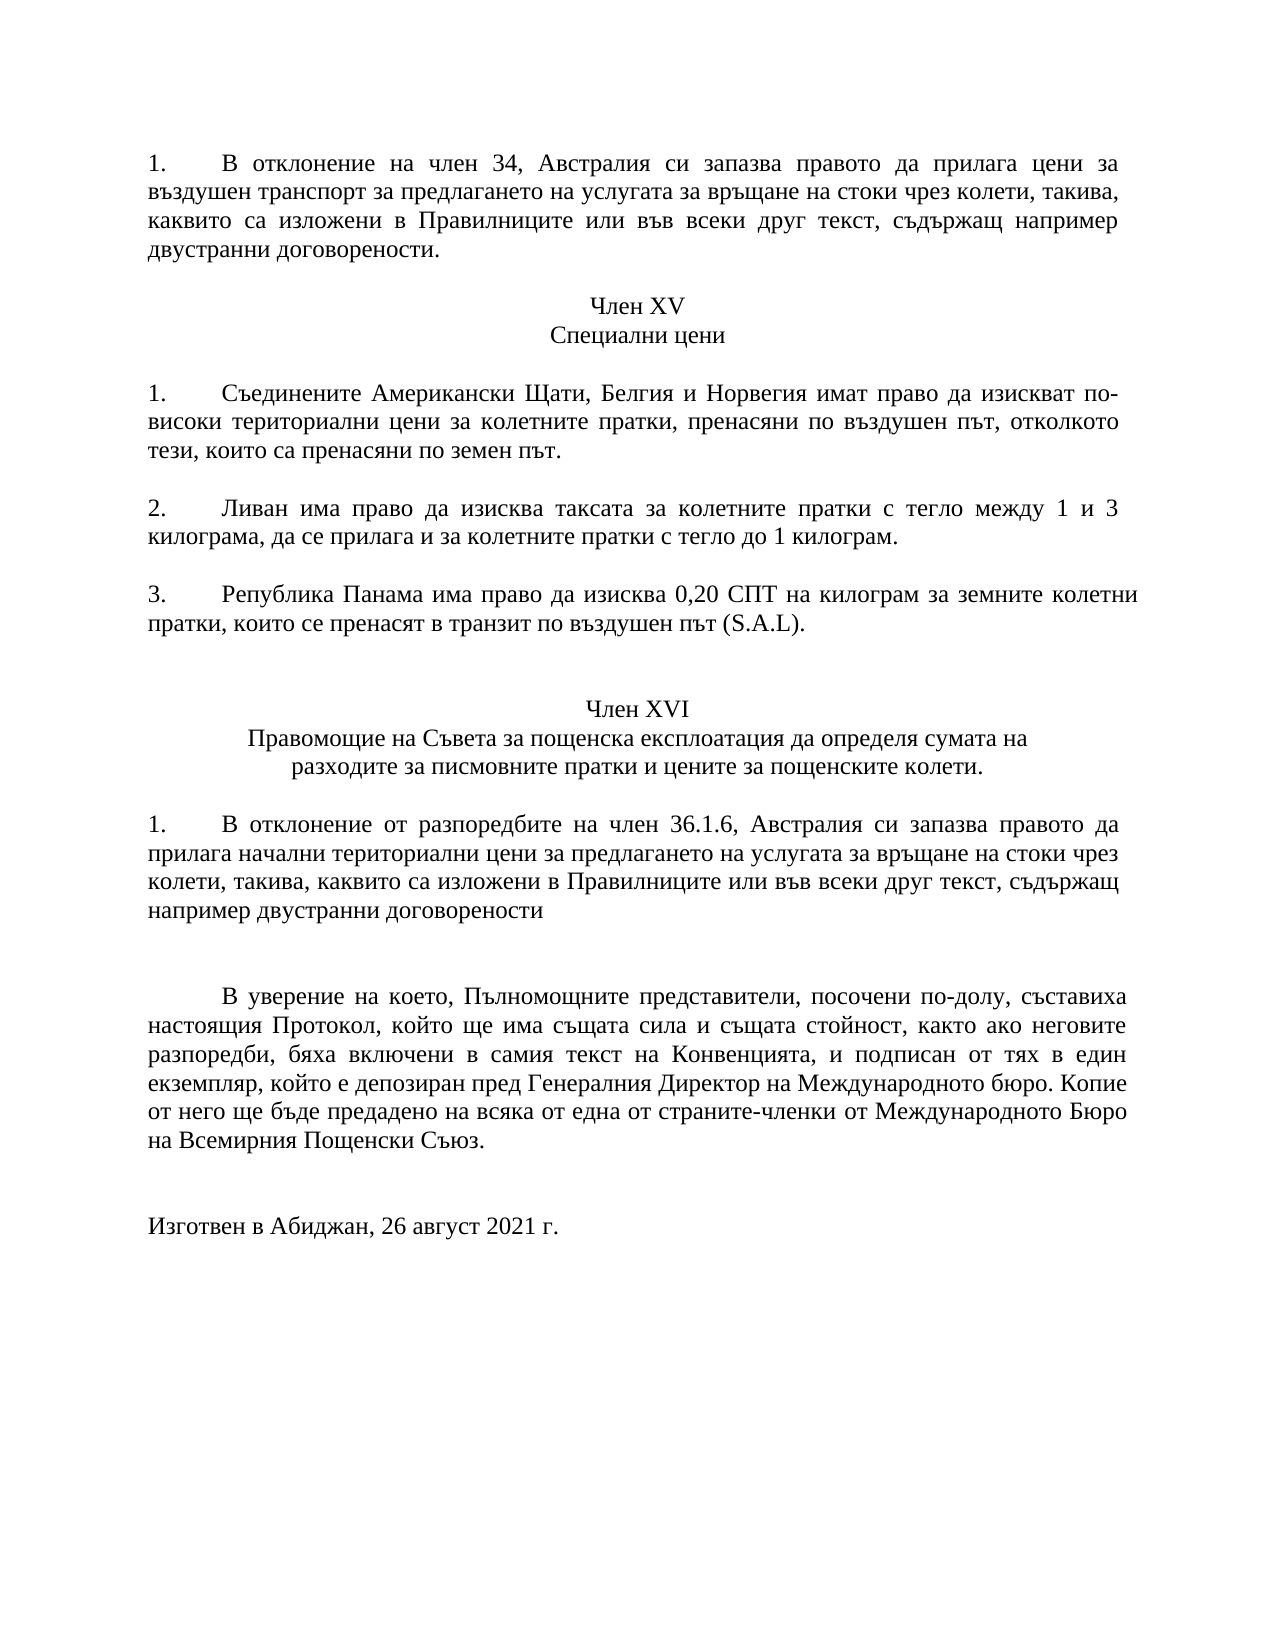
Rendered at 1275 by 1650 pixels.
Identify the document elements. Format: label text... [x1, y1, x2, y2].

text 2. Ливан има право да изисква таксата за колетните пратки с тегло между 1 и , да се прилага и за колетните пратки с тегло до . [148, 493, 1120, 550]
text В уверение на което, Пълномощните представители, посочени по-долу, съставиха настоящия Протокол, който ще има същата сила и същата стойност, както ако неговите разпоредби, бяха включени в самия текст на Конвенцията, и подписан от тях в един екземпляр, който е депозиран пред Генералния Директор на Международното бюро. Копие от него ще бъде предадено на всяка от една от страните-членки от Международното Бюро на Всемирния Пощенски Съюз. [148, 981, 1127, 1154]
text 1. В отклонение от разпоредбите на член 36.1.6, Австралия си запазва правото да прилага начални териториални цени за предлагането на услугата за връщане на стоки чрез колети, такива, каквито са изложени в Правилниците или във всеки друг текст, съдържащ например двустранни договорености [148, 809, 1120, 924]
text 3. Република Панама има право да изисква 0,20 СПТ на килограм за земните колетни пратки, които се пренасят в транзит по въздушен път (S.A.L). [148, 579, 1139, 636]
text Правомощие на Съвета за пощенска експлоатация да определя сумата на разходите за писмовните пратки и цените за пощенските колети. [148, 723, 1127, 780]
text Член XV [148, 291, 1127, 320]
text 1. В отклонение на член 34, Австралия си запазва правото да прилага цени за въздушен транспорт за предлагането на услугата за връщане на стоки чрез колети, такива, каквито са изложени в Правилниците или във всеки друг текст, съдържащ например двустранни договорености. [148, 148, 1120, 263]
text Изготвен в Абиджан, 26 август 2021 г. [148, 1211, 1127, 1240]
text Член XVI [148, 694, 1127, 723]
text 1. Съединените Американски Щати, Белгия и Норвегия имат право да изискват по-високи териториални цени за колетните пратки, пренасяни по въздушен път, отколкото тези, които са пренасяни по земен път. [148, 378, 1120, 464]
text Специални цени [148, 320, 1127, 349]
